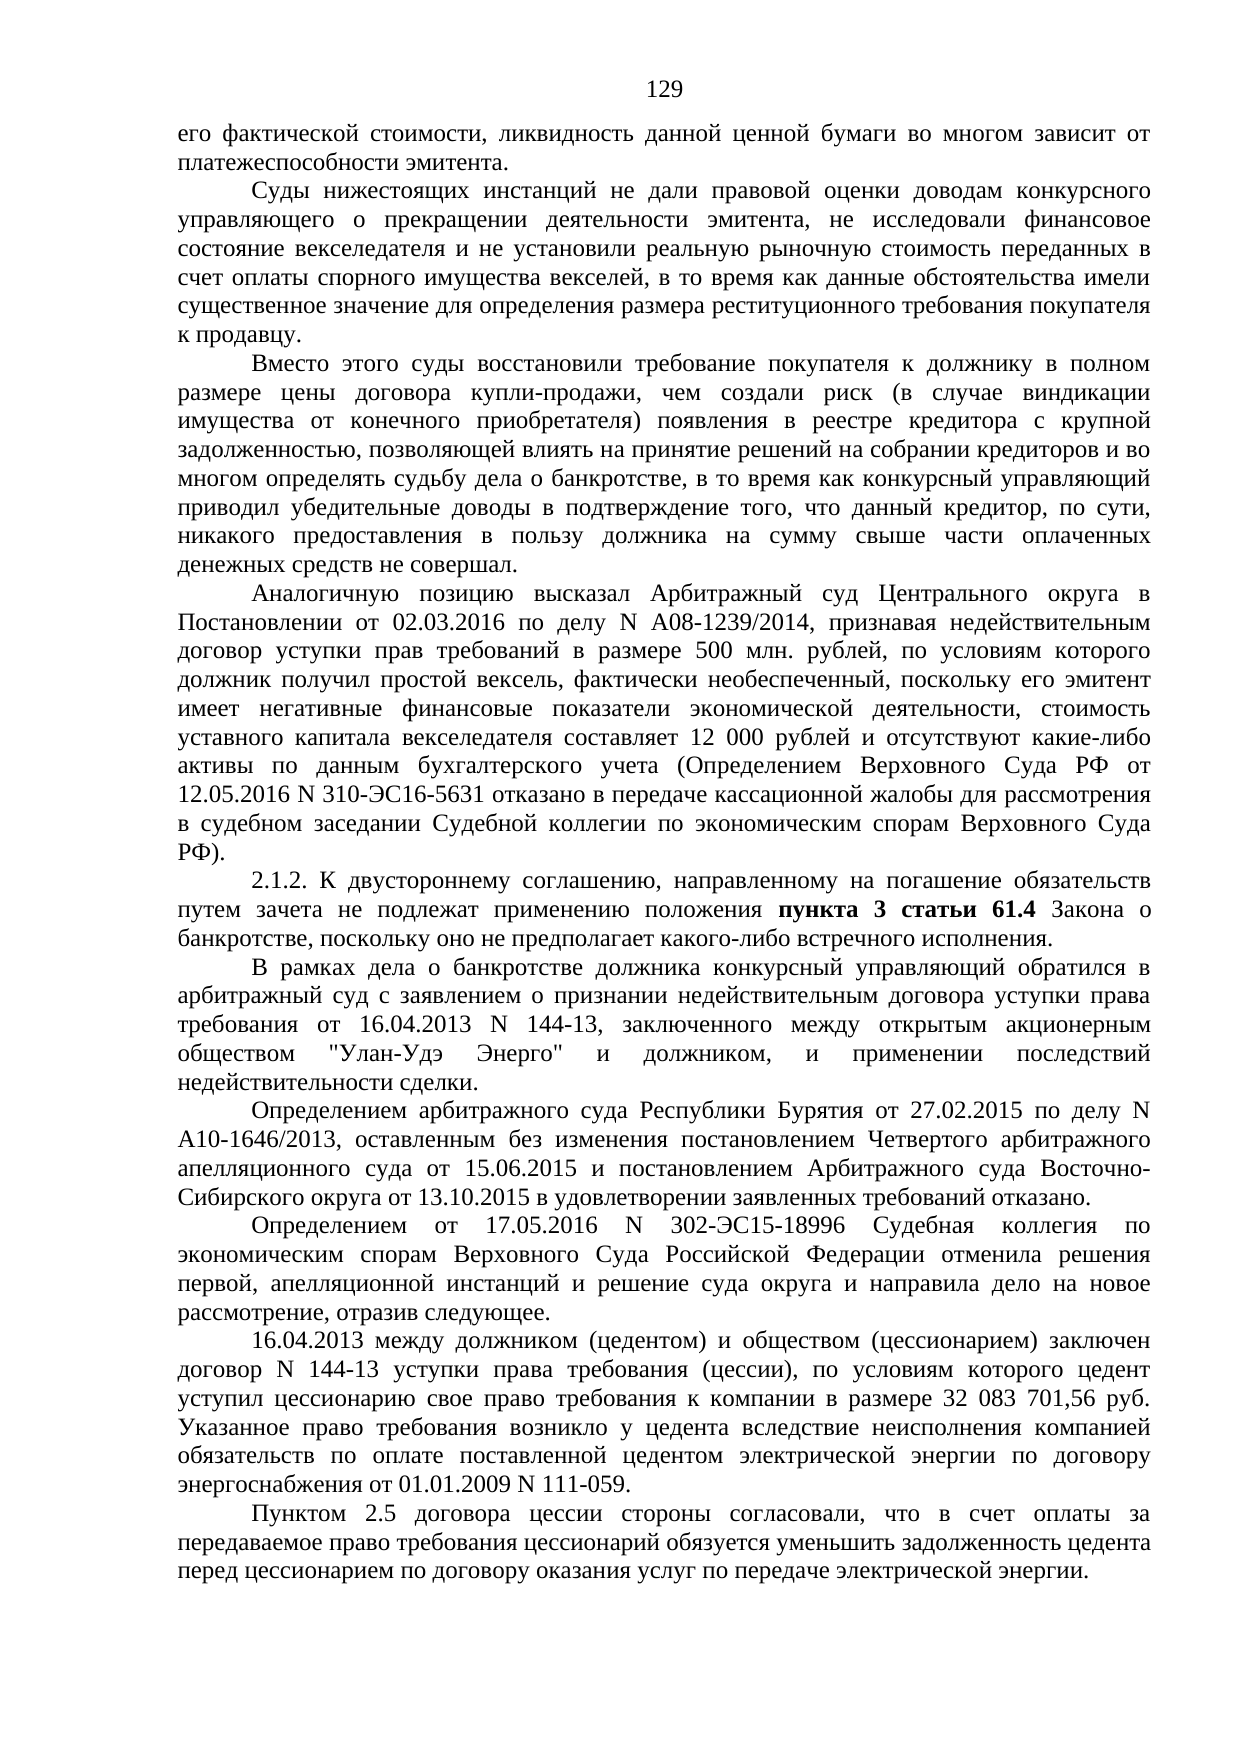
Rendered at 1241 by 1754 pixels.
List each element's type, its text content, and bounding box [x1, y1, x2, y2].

text 2.1.2. К двустороннему соглашению, направленному на погашение обязательств путем зачета не подлежат применению положения пункта 3 статьи 61.4 Закона о банкротстве, поскольку оно не предполагает какого-либо встречного исполнения. [177, 866, 1152, 952]
text Пунктом 2.5 договора цессии стороны согласовали, что в счет оплаты за передаваемое право требования цессионарий обязуется уменьшить задолженность цедента перед цессионарием по договору оказания услуг по передаче электрической энергии. [177, 1498, 1152, 1584]
text Вместо этого суды восстановили требование покупателя к должнику в полном размере цены договора купли-продажи, чем создали риск (в случае виндикации имущества от конечного приобретателя) появления в реестре кредитора с крупной задолженностью, позволяющей влиять на принятие решений на собрании кредиторов и во многом определять судьбу дела о банкротстве, в то время как конкурсный управляющий приводил убедительные доводы в подтверждение того, что данный кредитор, по сути, никакого предоставления в пользу должника на сумму свыше части оплаченных денежных средств не совершал. [177, 348, 1152, 578]
text Аналогичную позицию высказал Арбитражный суд Центрального округа в Постановлении от 02.03.2016 по делу N А08-1239/2014, признавая недействительным договор уступки прав требований в размере 500 млн. рублей, по условиям которого должник получил простой вексель, фактически необеспеченный, поскольку его эмитент имеет негативные финансовые показатели экономической деятельности, стоимость уставного капитала векселедателя составляет 12 000 рублей и отсутствуют какие-либо активы по данным бухгалтерского учета (Определением Верховного Суда РФ от 12.05.2016 N 310-ЭС16-5631 отказано в передаче кассационной жалобы для рассмотрения в судебном заседании Судебной коллегии по экономическим спорам Верховного Суда РФ). [177, 578, 1152, 866]
text Суды нижестоящих инстанций не дали правовой оценки доводам конкурсного управляющего о прекращении деятельности эмитента, не исследовали финансовое состояние векселедателя и не установили реальную рыночную стоимость переданных в счет оплаты спорного имущества векселей, в то время как данные обстоятельства имели существенное значение для определения размера реституционного требования покупателя к продавцу. [177, 176, 1152, 348]
text Определением арбитражного суда Республики Бурятия от 27.02.2015 по делу N А10-1646/2013, оставленным без изменения постановлением Четвертого арбитражного апелляционного суда от 15.06.2015 и постановлением Арбитражного суда Восточно-Сибирского округа от 13.10.2015 в удовлетворении заявленных требований отказано. [177, 1096, 1152, 1211]
text 16.04.2013 между должником (цедентом) и обществом (цессионарием) заключен договор N 144-13 уступки права требования (цессии), по условиям которого цедент уступил цессионарию свое право требования к компании в размере 32 083 701,56 руб. Указанное право требования возникло у цедента вследствие неисполнения компанией обязательств по оплате поставленной цедентом электрической энергии по договору энергоснабжения от 01.01.2009 N 111-059. [177, 1326, 1152, 1498]
text Определением от 17.05.2016 N 302-ЭС15-18996 Судебная коллегия по экономическим спорам Верховного Суда Российской Федерации отменила решения первой, апелляционной инстанций и решение суда округа и направила дело на новое рассмотрение, отразив следующее. [177, 1211, 1152, 1326]
text В рамках дела о банкротстве должника конкурсный управляющий обратился в арбитражный суд с заявлением о признании недействительным договора уступки права требования от 16.04.2013 N 144-13, заключенного между открытым акционерным обществом "Улан-Удэ Энерго" и должником, и применении последствий недействительности сделки. [177, 952, 1152, 1096]
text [177, 118, 1152, 176]
